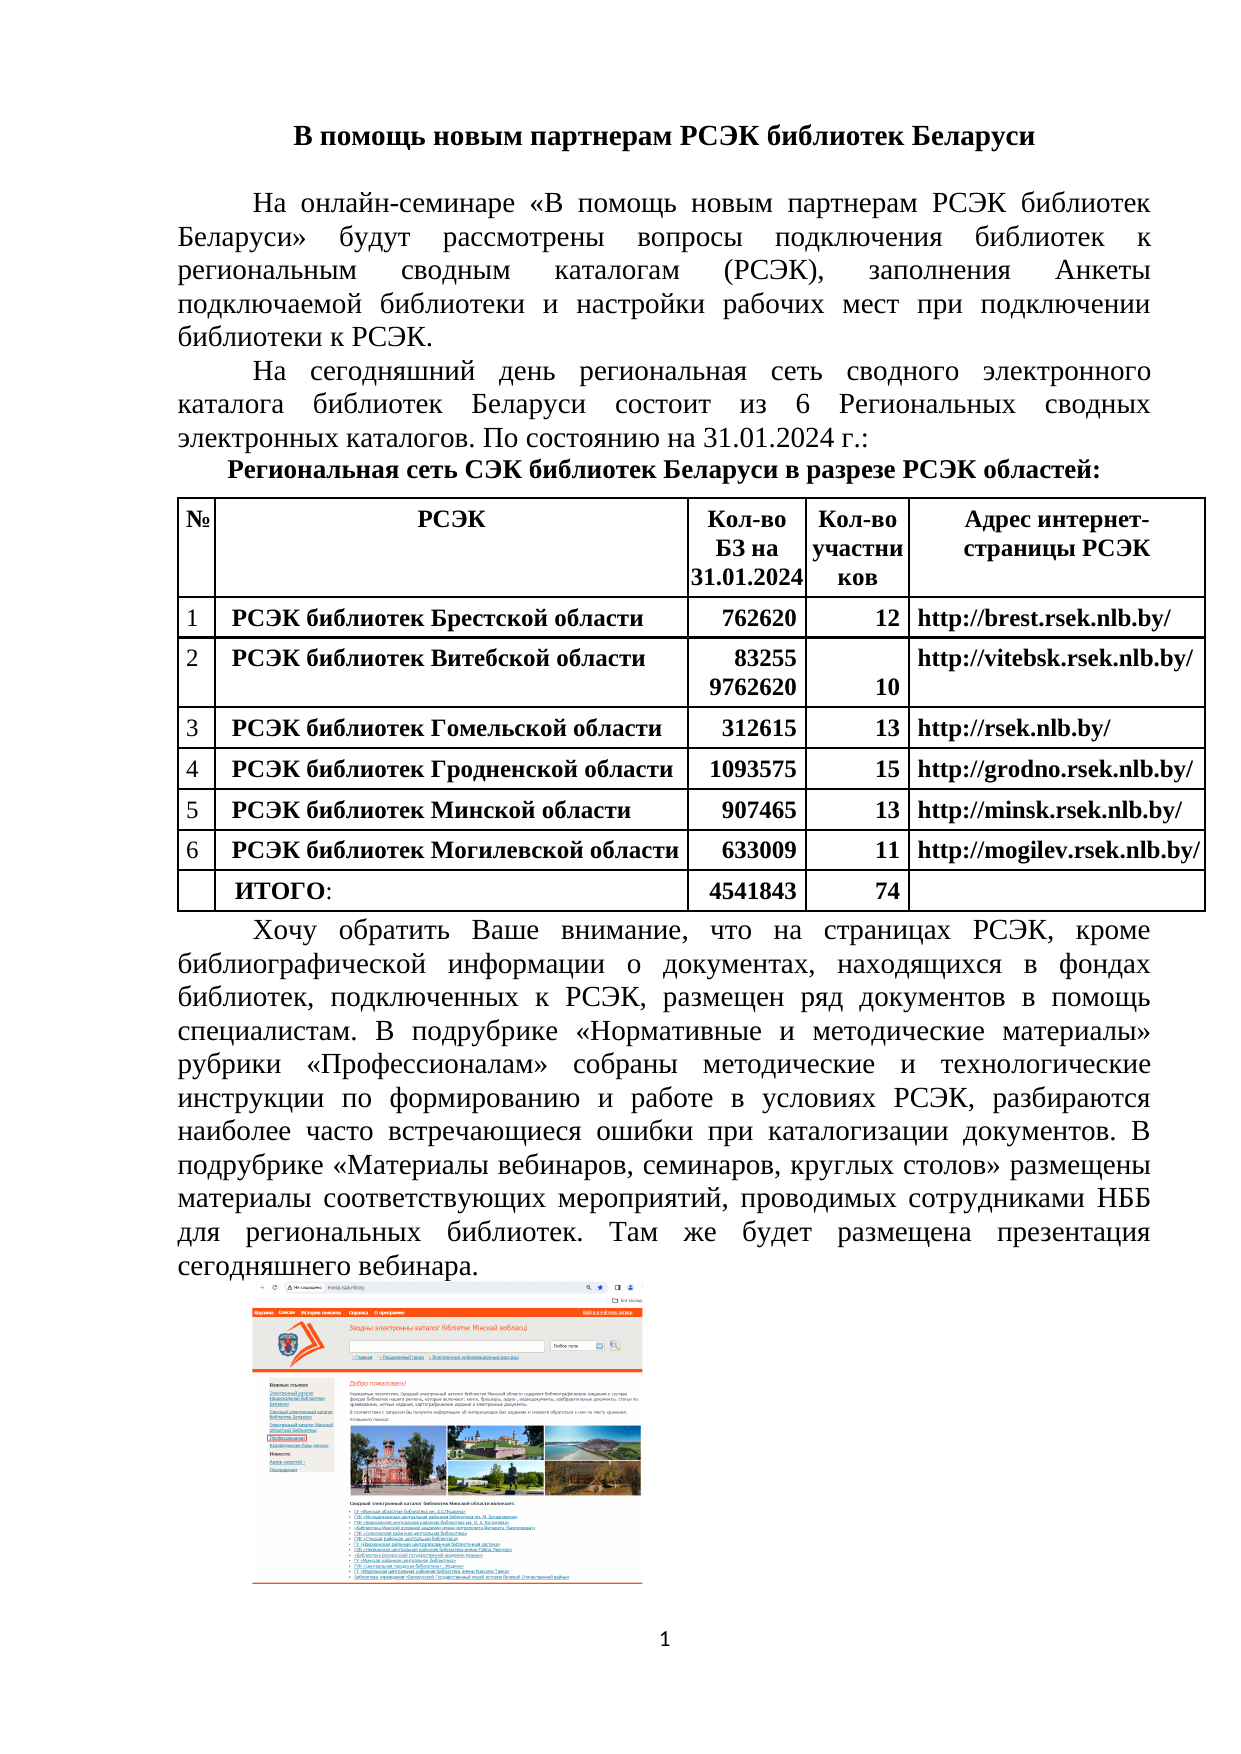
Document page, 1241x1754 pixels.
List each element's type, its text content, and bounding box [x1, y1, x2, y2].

table_cell 10 [807, 639, 908, 706]
table_cell 12 [807, 598, 908, 636]
table_cell http://mogilev.rsek.nlb.by/ [910, 831, 1204, 869]
table_header Кол-во участников [807, 499, 908, 596]
table_cell 2 [179, 639, 214, 706]
table_cell 4 [179, 749, 214, 788]
table_cell РСЭК библиотек Могилевской области [216, 831, 687, 869]
table_cell РСЭК библиотек Витебской области [216, 639, 687, 706]
table_cell РСЭК библиотек Гомельской области [216, 708, 687, 747]
table_cell http://minsk.rsek.nlb.by/ [910, 790, 1204, 828]
table_cell 11 [807, 831, 908, 869]
table_cell [179, 871, 214, 910]
table_cell 74 [807, 871, 908, 910]
text Хочу обратить Ваше внимание, что на страницах РСЭК, кроме библиографической информации о документах, находящихся в фондах библиотек, подключенных к РСЭК, размещен ряд документов в помощь специалистам. В подрубрике «Нормативные и методические материалы» рубрики «Профессионалам» собраны методические и технологические инструкции по формированию и работе в условиях РСЭК, разбираются наиболее часто встречающиеся ошибки при каталогизации документов. В подрубрике «Материалы вебинаров, семинаров, круглых столов» размещены материалы соответствующих мероприятий, проводимых сотрудниками НББ для региональных библиотек. Там же будет размещена презентация сегодняшнего вебинара. [177, 912, 1152, 1281]
table_cell 3 [179, 708, 214, 747]
table_cell 13 [807, 790, 908, 828]
text На онлайн-семинаре «В помощь новым партнерам РСЭК библиотек Беларуси» будут рассмотрены вопросы подключения библиотек к региональным сводным каталогам (РСЭК), заполнения Анкеты подключаемой библиотеки и настройки рабочих мест при подключении библиотеки к РСЭК. [177, 185, 1152, 353]
table_cell 633009 [689, 831, 805, 869]
table_cell 5 [179, 790, 214, 828]
table_cell 15 [807, 749, 908, 788]
table_cell http://vitebsk.rsek.nlb.by/ [910, 639, 1204, 706]
table_header № [179, 499, 214, 596]
table_cell 762620 [689, 598, 805, 636]
table_cell 1 [179, 598, 214, 636]
table_cell 6 [179, 831, 214, 869]
table_header РСЭК [216, 499, 687, 596]
table_header Адрес интернет-страницы РСЭК [910, 499, 1204, 596]
text Региональная сеть СЭК библиотек Беларуси в разрезе РСЭК областей: [177, 453, 1152, 485]
table_cell ИТОГО: [216, 871, 687, 910]
table_cell РСЭК библиотек Гродненской области [216, 749, 687, 788]
text На сегодняшний день региональная сеть сводного электронного каталога библиотек Беларуси состоит из 6 Региональных сводных электронных каталогов. По состоянию на 31.01.2024 г.: [177, 353, 1152, 453]
table_cell 4 541 843 [689, 871, 805, 910]
picture [252, 1281, 643, 1584]
table_cell 832559 [689, 639, 805, 706]
table_header Кол-во БЗ на 31.01.2024 [689, 499, 805, 596]
table_cell РСЭК библиотек Минской области [216, 790, 687, 828]
table_cell http://rsek.nlb.by/ [910, 708, 1204, 747]
table_cell http://grodno.rsek.nlb.by/ [910, 749, 1204, 788]
table_cell РСЭК библиотек Брестской области [216, 598, 687, 636]
table_cell 907465 [689, 790, 805, 828]
table_cell 13 [807, 708, 908, 747]
table_cell http://brest.rsek.nlb.by/ [910, 598, 1204, 636]
text В помощь новым партнерам РСЭК библиотек Беларуси [177, 118, 1152, 152]
table_cell [910, 871, 1204, 910]
table_cell 312615 [689, 708, 805, 747]
table_cell 1093575 [689, 749, 805, 788]
